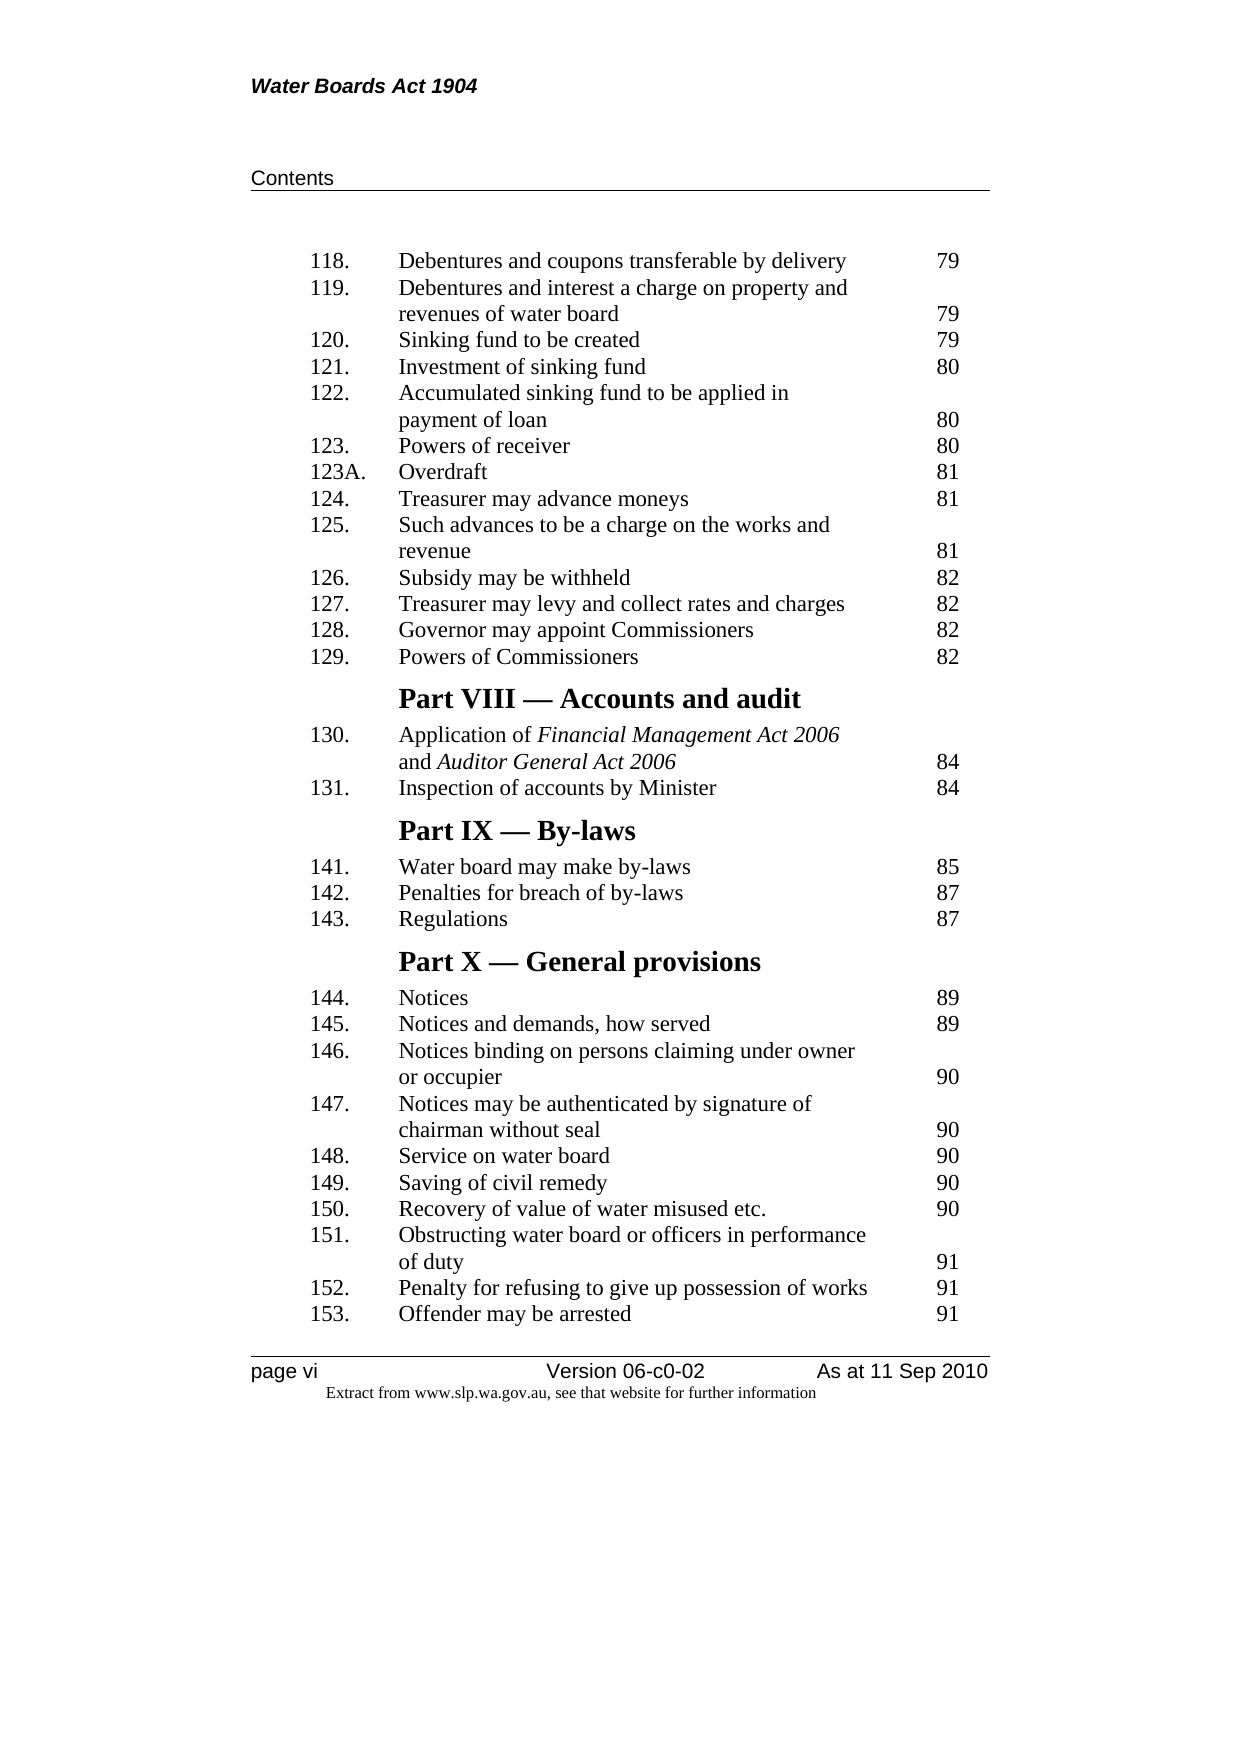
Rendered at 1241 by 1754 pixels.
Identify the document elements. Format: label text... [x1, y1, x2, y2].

text 143. Regulations 87 [309, 906, 872, 932]
text 149. Saving of civil remedy 90 [309, 1169, 872, 1195]
text 153. Offender may be arrested 91 [309, 1300, 872, 1327]
text 146. Notices binding on persons claiming under owner or occupier 90 [309, 1037, 872, 1089]
text 122. Accumulated sinking fund to be applied in payment of loan 80 [309, 379, 872, 432]
text 125. Such advances to be a charge on the works and revenue 81 [309, 511, 872, 564]
text 130. Application of Financial Management Act 2006 and Auditor General Act 2006 84 [309, 721, 872, 774]
text Part IX — By-laws [398, 813, 872, 847]
text 131. Inspection of accounts by Minister 84 [309, 774, 872, 801]
text 128. Governor may appoint Commissioners 82 [309, 616, 872, 643]
text 141. Water board may make by-laws 85 [309, 853, 872, 879]
text 120. Sinking fund to be created 79 [309, 327, 872, 353]
text 142. Penalties for breach of by-laws 87 [309, 879, 872, 906]
text 145. Notices and demands, how served 89 [309, 1011, 872, 1037]
text Part X — General provisions [398, 944, 872, 978]
text 123. Powers of receiver 80 [309, 432, 872, 458]
text 126. Subsidy may be withheld 82 [309, 564, 872, 590]
text 147. Notices may be authenticated by signature of chairman without seal 90 [309, 1089, 872, 1142]
text 127. Treasurer may levy and collect rates and charges 82 [309, 590, 872, 616]
text 144. Notices 89 [309, 984, 872, 1011]
text Part VIII — Accounts and audit [398, 682, 872, 715]
text 123A. Overdraft 81 [309, 458, 872, 485]
text 121. Investment of sinking fund 80 [309, 353, 872, 379]
text 129. Powers of Commissioners 82 [309, 643, 872, 669]
text 152. Penalty for refusing to give up possession of works 91 [309, 1274, 872, 1300]
text 148. Service on water board 90 [309, 1142, 872, 1169]
text 124. Treasurer may advance moneys 81 [309, 485, 872, 511]
text 151. Obstructing water board or officers in performance of duty 91 [309, 1221, 872, 1274]
text 118. Debentures and coupons transferable by delivery 79 [309, 247, 872, 274]
text 119. Debentures and interest a charge on property and revenues of water board 79 [309, 274, 872, 327]
text 150. Recovery of value of water misused etc. 90 [309, 1195, 872, 1221]
